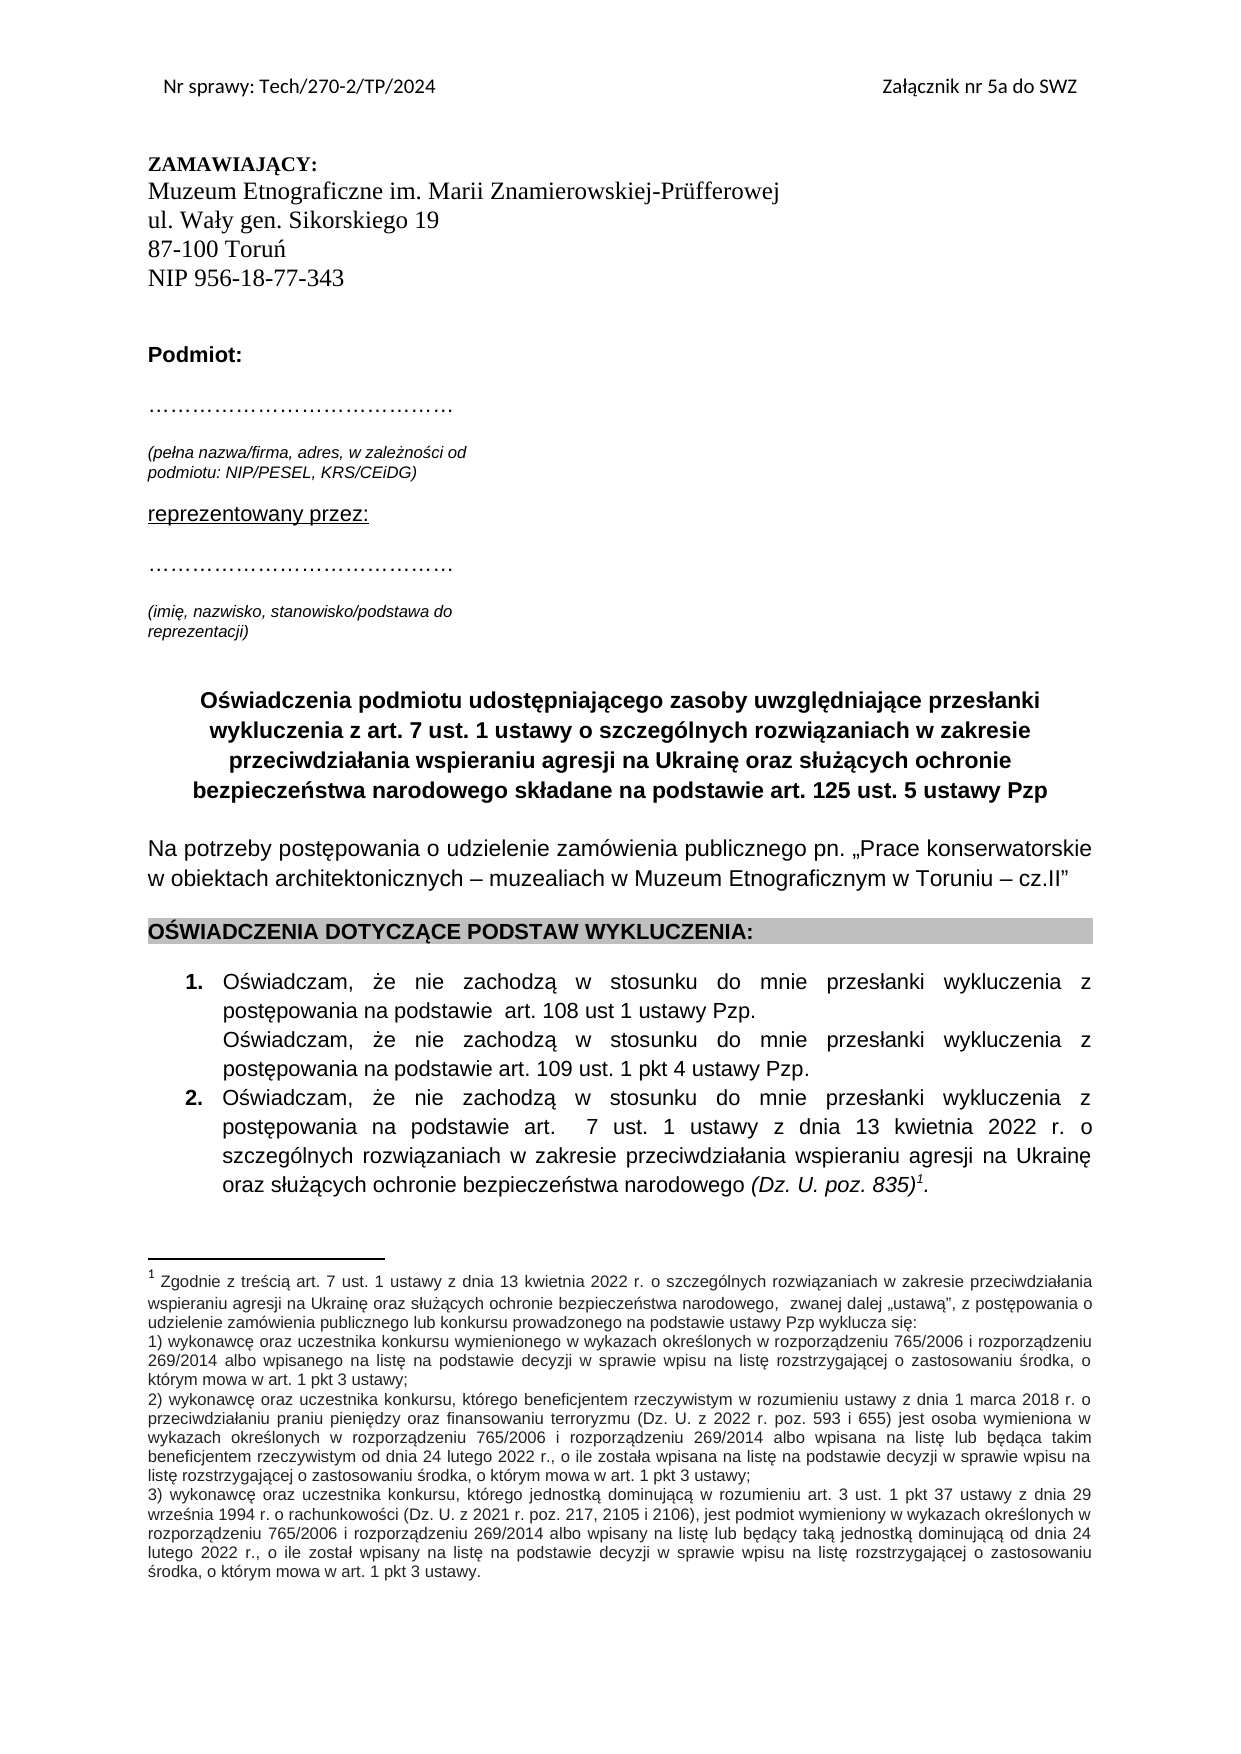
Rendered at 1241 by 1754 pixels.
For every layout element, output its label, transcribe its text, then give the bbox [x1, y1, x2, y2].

text …………………………………… [148, 392, 472, 417]
list Oświadczam, że nie zachodzą w stosunku do mnie przesłanki wykluczenia z postępowania na podstawie art. 108 ust 1 ustawy Pzp. [185, 969, 1093, 1023]
text Oświadczenia podmiotu udostępniającego zasoby uwzględniające przesłanki wykluczenia z art. 7 ust. 1 ustawy o szczególnych rozwiązaniach w zakresie przeciwdziałania wspieraniu agresji na Ukrainę oraz służących ochronie [148, 687, 1093, 773]
text …………………………………… [148, 551, 472, 576]
text OŚWIADCZENIA DOTYCZĄCE PODSTAW WYKLUCZENIA: [148, 918, 1093, 944]
text ul. Wały gen. Sikorskiego 19 [148, 205, 1093, 234]
text bezpieczeństwa narodowego składane na podstawie art. 125 ust. 5 ustawy Pzp [148, 777, 1093, 803]
text 87-100 Toruń [148, 234, 1093, 263]
text Na potrzeby postępowania o udzielenie zamówienia publicznego pn. „Prace konserwatorskie w obiektach architektonicznych – muzealiach w Muzeum Etnograficznym w Toruniu – cz.II” [148, 834, 1093, 891]
list Oświadczam, że nie zachodzą w stosunku do mnie przesłanki wykluczenia z postępowania na podstawie art. 7 ust. 1 ustawy z dnia 13 kwietnia 2022 r. o szczególnych rozwiązaniach w zakresie przeciwdziałania wspieraniu agresji na Ukrainę oraz służących ochronie bezpieczeństwa narodowego (Dz. U. poz. 835). [185, 1085, 1093, 1197]
text (imię, nazwisko, stanowisko/podstawa do reprezentacji) [148, 601, 472, 641]
text ZAMAWIAJĄCY: [148, 152, 1093, 176]
list Oświadczam, że nie zachodzą w stosunku do mnie przesłanki wykluczenia z postępowania na podstawie art. 109 ust. 1 pkt 4 ustawy Pzp. [223, 1027, 1093, 1081]
text NIP 956-18-77-343 [148, 263, 1093, 291]
text Muzeum Etnograficzne im. Marii Znamierowskiej-Prüfferowej [148, 176, 1093, 205]
text Podmiot: [148, 342, 1093, 367]
text reprezentowany przez: [148, 501, 1093, 526]
text (pełna nazwa/firma, adres, w zależności od podmiotu: NIP/PESEL, KRS/CEiDG) [148, 443, 472, 482]
